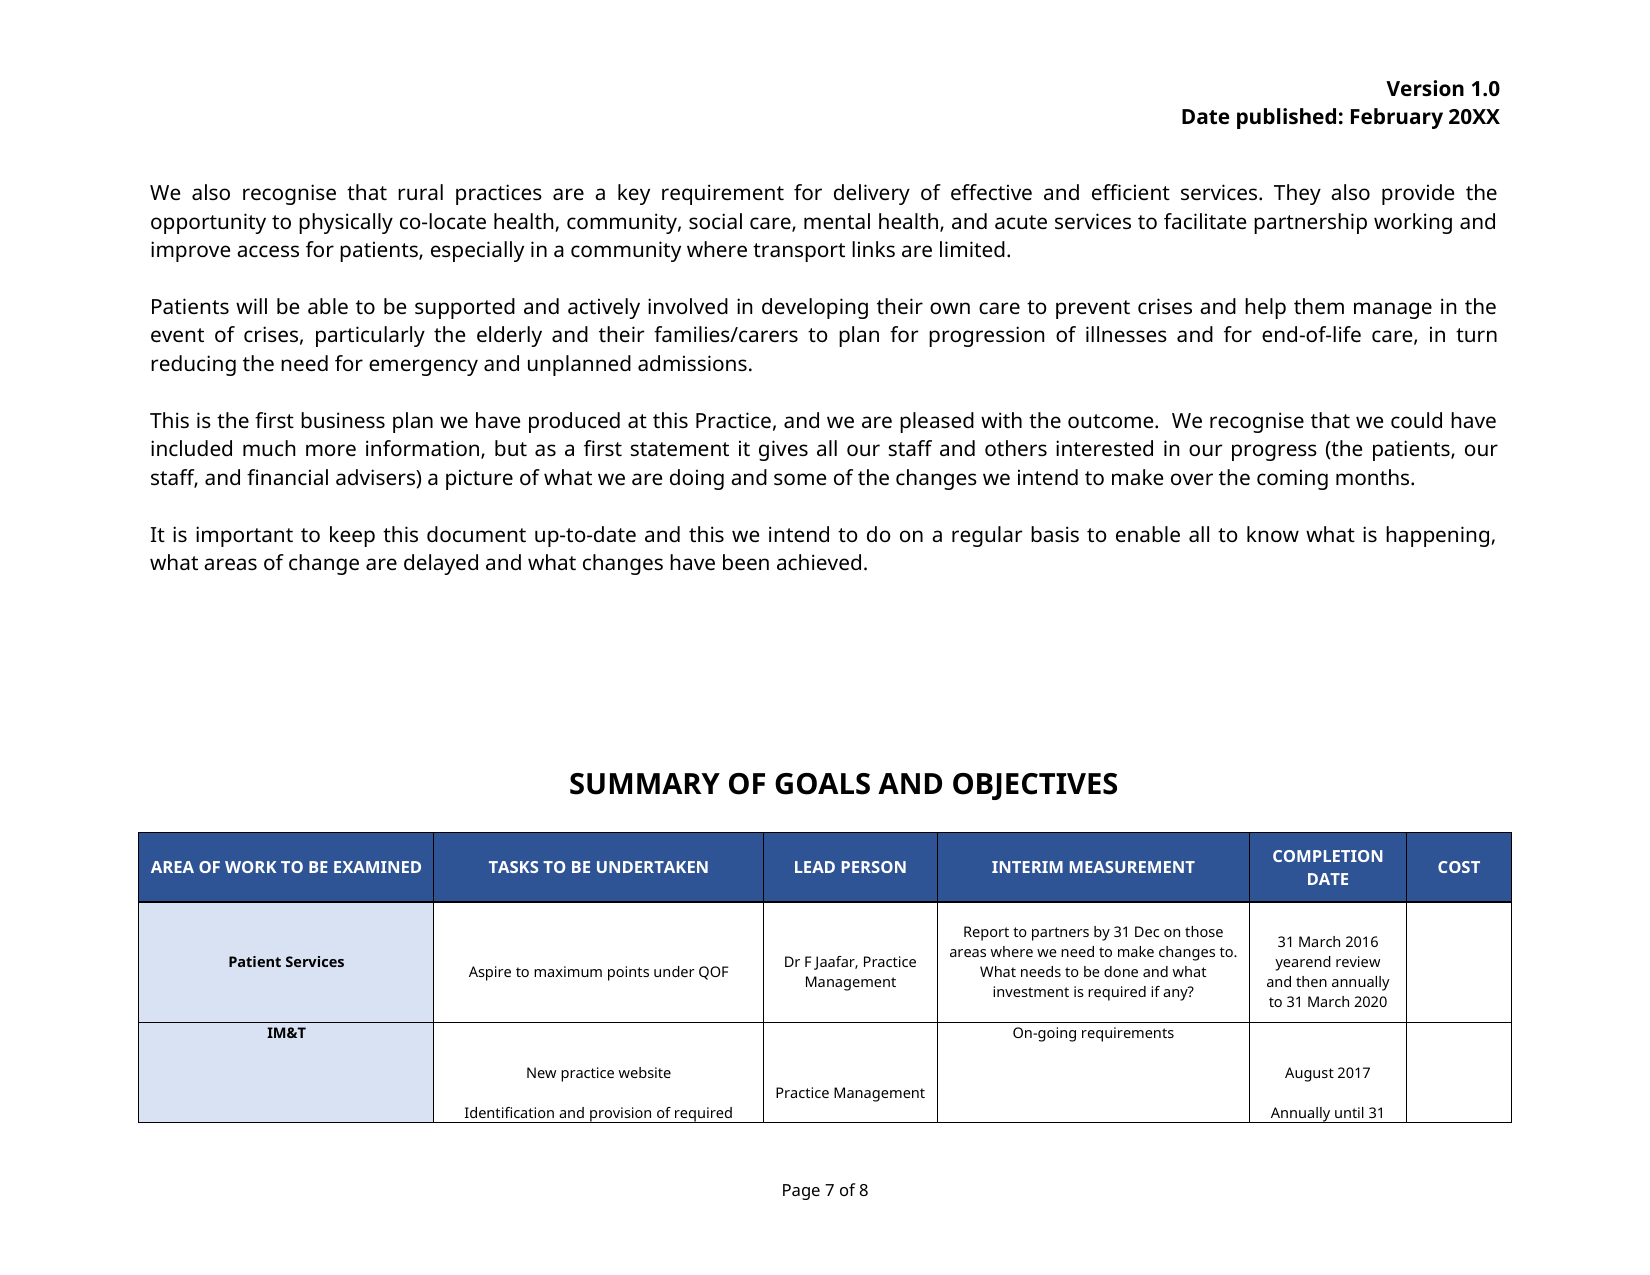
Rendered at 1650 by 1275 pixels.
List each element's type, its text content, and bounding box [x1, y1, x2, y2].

text It is important to keep this document up-to-date and this we intend to do on a regular basis to enable all to know what is happening, what areas of change are delayed and what changes have been achieved. [150, 520, 1500, 577]
table_header AREA OF WORK TO BE EXAMINED [139, 833, 433, 901]
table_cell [434, 1023, 763, 1122]
table_cell IM&T [139, 1023, 433, 1122]
text We also recognise that rural practices are a key requirement for delivery of effective and efficient services. They also provide the opportunity to physically co-locate health, community, social care, mental health, and acute services to facilitate partnership working and improve access for patients, especially in a community where transport links are limited. [150, 178, 1500, 264]
text SUMMARY OF GOALS AND OBJECTIVES [187, 763, 1500, 803]
text Patients will be able to be supported and actively involved in developing their own care to prevent crises and help them manage in the event of crises, particularly the elderly and their families/carers to plan for progression of illnesses and for end-of-life care, in turn reducing the need for emergency and unplanned admissions. [150, 292, 1500, 377]
table_cell [1407, 1023, 1511, 1122]
table_cell Patient Services [139, 903, 433, 1022]
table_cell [938, 1023, 1249, 1122]
table_header COST [1407, 833, 1511, 901]
table_cell Aspire to maximum points under QOF [434, 903, 763, 1022]
table_header COMPLETION DATE [1250, 833, 1406, 901]
table_header INTERIM MEASUREMENT [938, 833, 1249, 901]
table_header LEAD PERSON [764, 833, 937, 901]
table_cell Practice Management [764, 1023, 937, 1122]
table_cell Dr F Jaafar, Practice Management [764, 903, 937, 1022]
table_header TASKS TO BE UNDERTAKEN [434, 833, 763, 901]
table_cell 31 March 2016 yearend review and then annually to 31 March 2020 [1250, 903, 1406, 1022]
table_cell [1250, 1023, 1406, 1122]
text This is the first business plan we have produced at this Practice, and we are pleased with the outcome. We recognise that we could have included much more information, but as a first statement it gives all our staff and others interested in our progress (the patients, our staff, and financial advisers) a picture of what we are doing and some of the changes we intend to make over the coming months. [150, 406, 1500, 491]
table_cell [1407, 903, 1511, 1022]
table_cell Report to partners by 31 Dec on those areas where we need to make changes to. What needs to be done and what investment is required if any? [938, 903, 1249, 1022]
